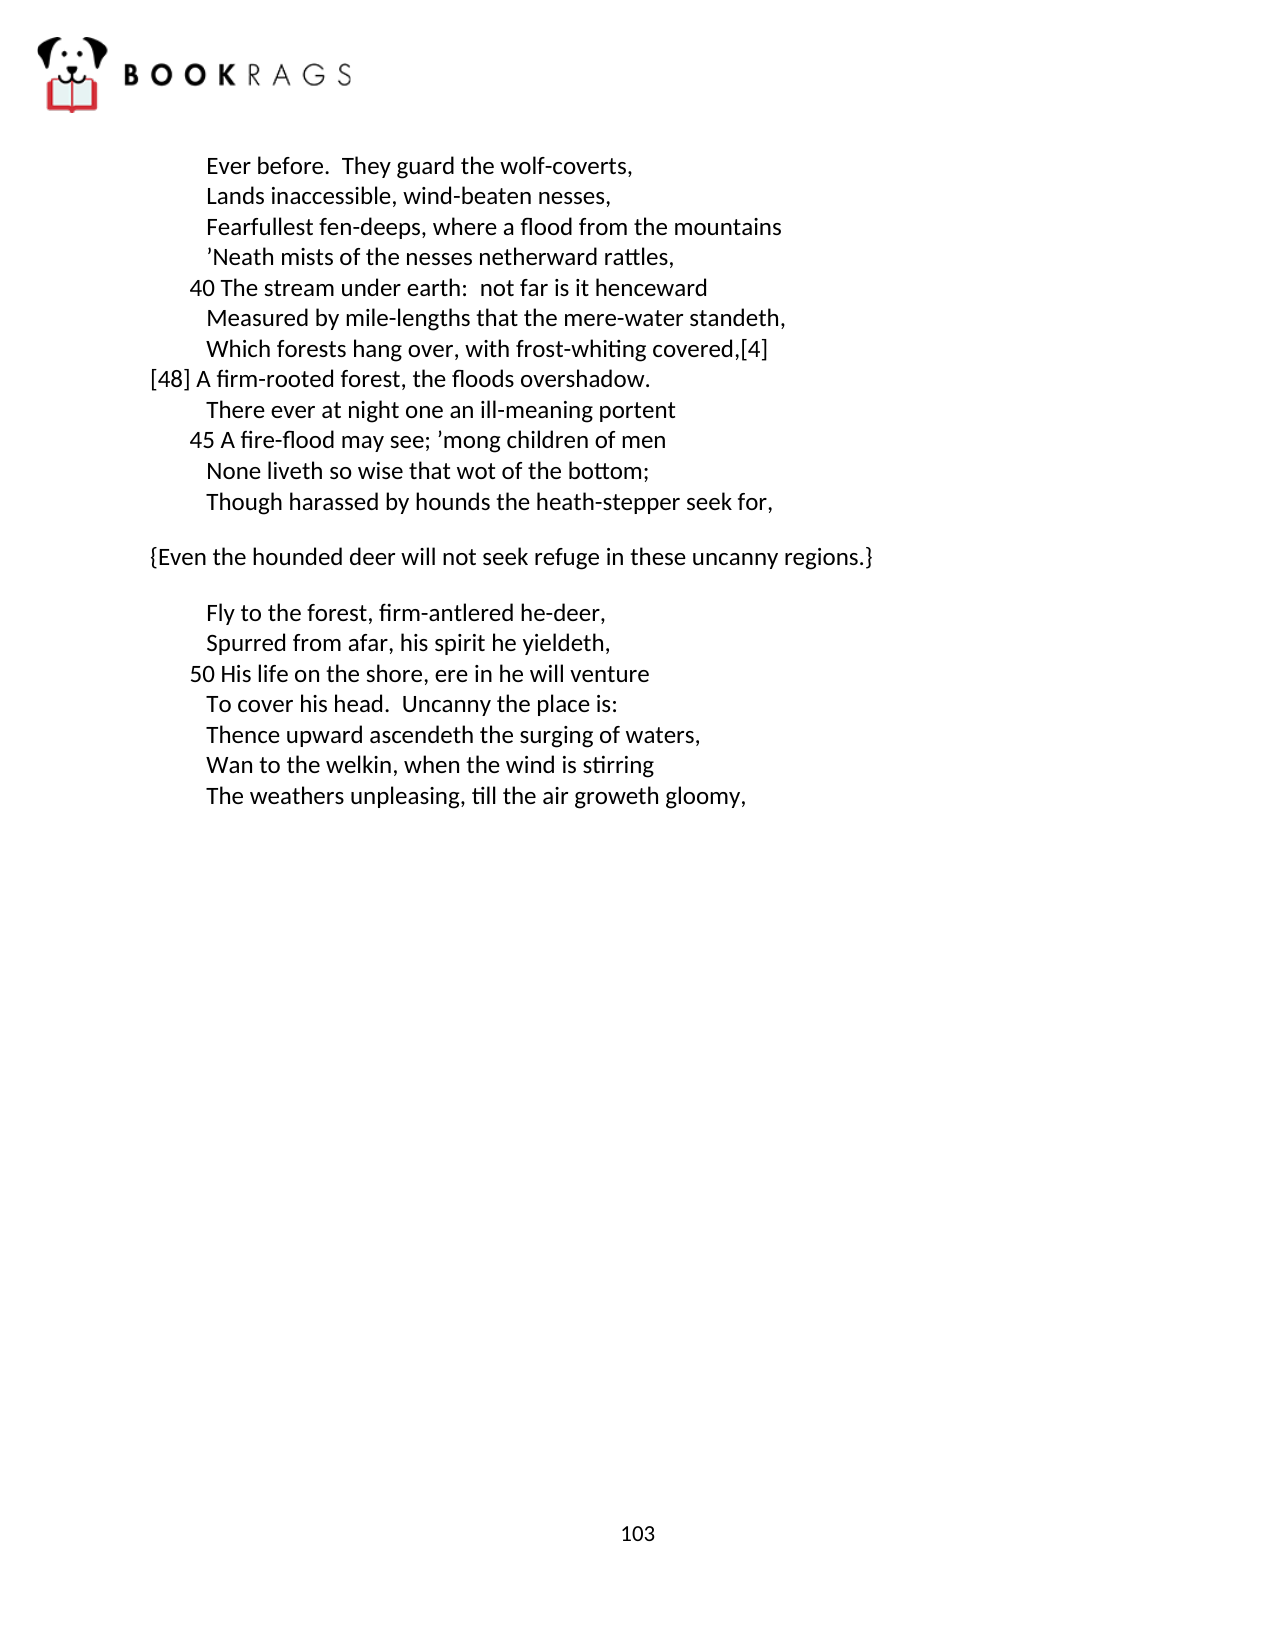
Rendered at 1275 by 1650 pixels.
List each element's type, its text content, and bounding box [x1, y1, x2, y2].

text Ever before. They guard the wolf-coverts, Lands inaccessible, wind-beaten nesses, Fearfullest fen-deeps, where a flood from the mountains ’Neath mists of the nesses netherward rattles, 40 The stream under earth: not far is it henceward Measured by mile-lengths that the mere-water standeth, Which forests hang over, with frost-whiting covered,[4] [48] A firm-rooted forest, the floods overshadow. There ever at night one an ill-meaning portent 45 A fire-flood may see; ’mong children of men None liveth so wise that wot of the bottom; Though harassed by hounds the heath-stepper seek for, [150, 150, 1125, 516]
picture [37, 37, 351, 113]
text Fly to the forest, firm-antlered he-deer, Spurred from afar, his spirit he yieldeth, 50 His life on the shore, ere in he will venture To cover his head. Uncanny the place is: Thence upward ascendeth the surging of waters, Wan to the welkin, when the wind is stirring The weathers unpleasing, till the air groweth gloomy, [150, 597, 1125, 810]
text {Even the hounded deer will not seek refuge in these uncanny regions.} [150, 541, 1125, 572]
